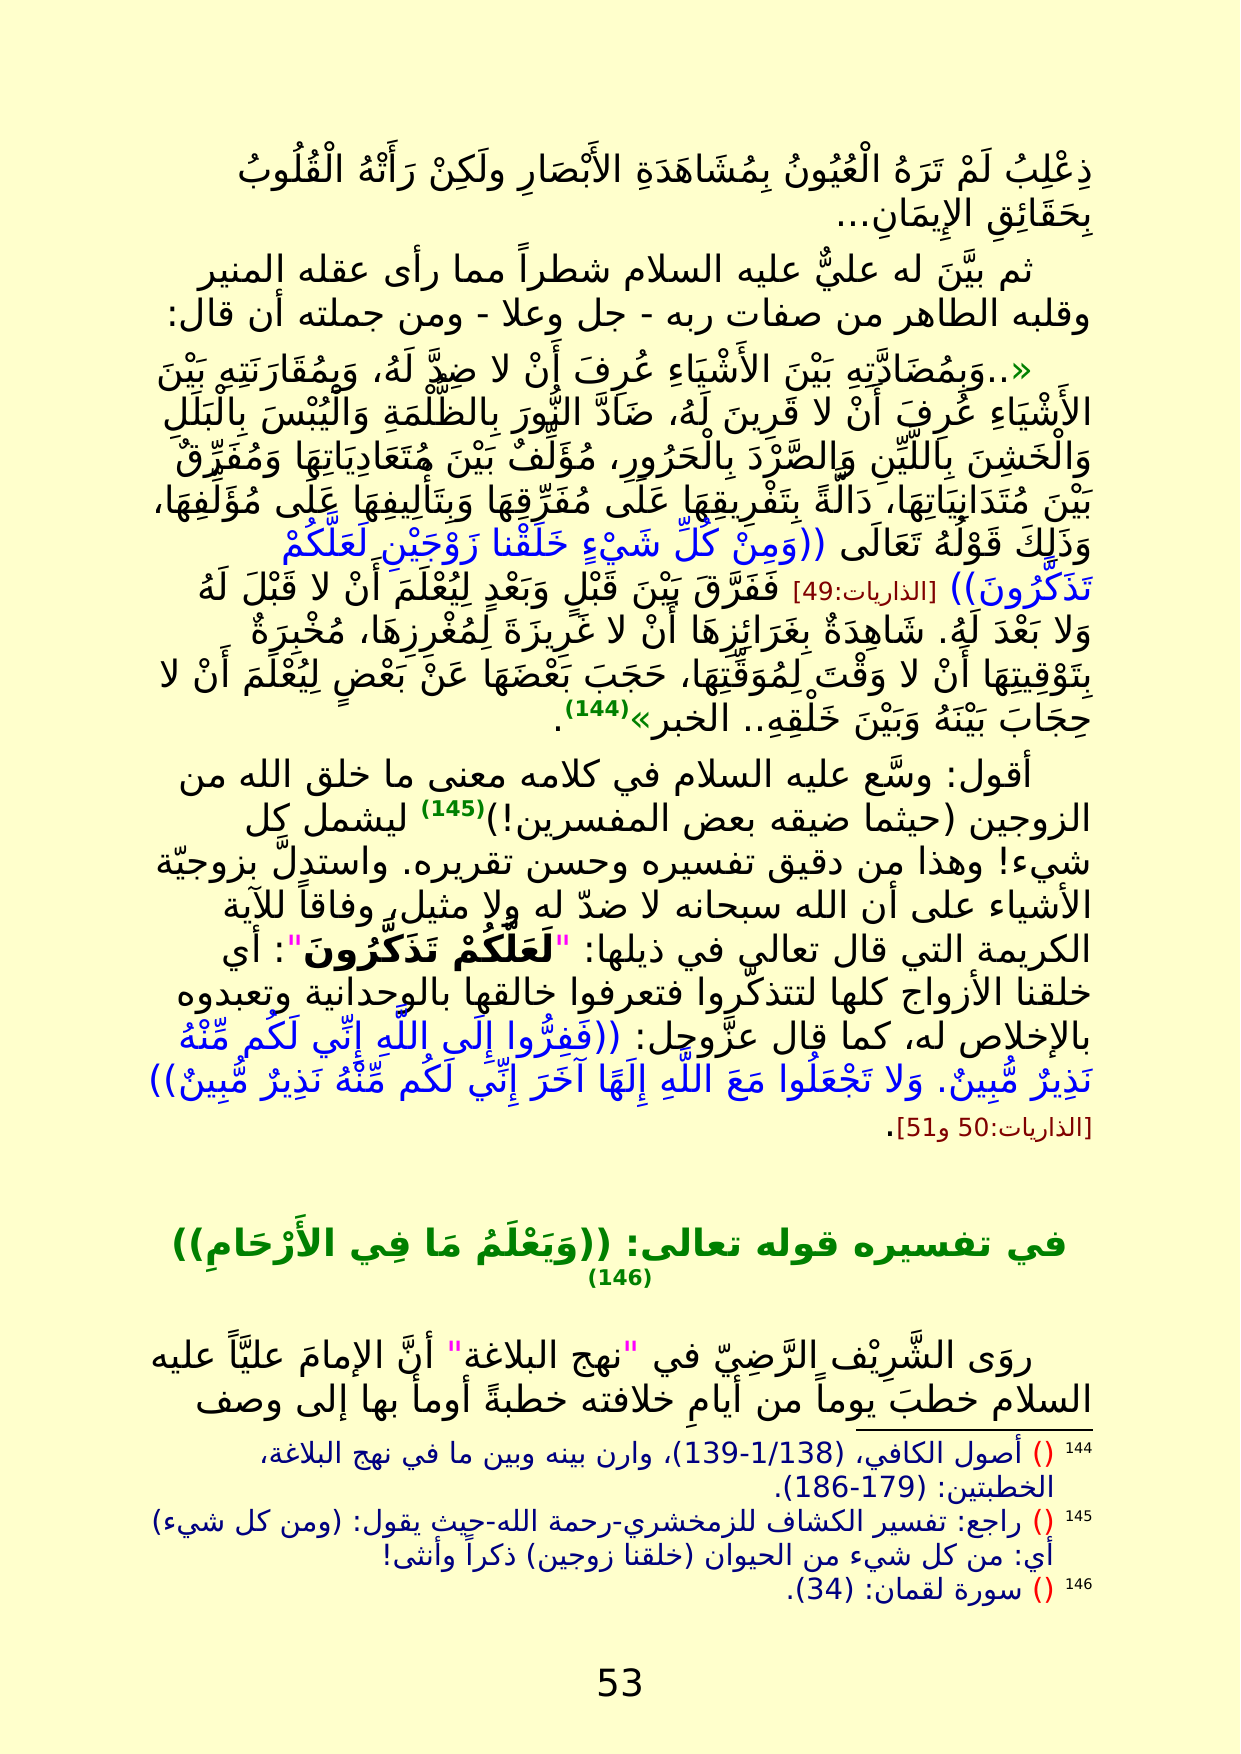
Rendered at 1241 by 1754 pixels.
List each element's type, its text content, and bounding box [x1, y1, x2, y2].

text في تفسيره قوله تعالى: ((وَيَعْلَمُ مَا فِي الأَرْحَامِ))() [148, 1221, 1092, 1309]
text ثم بيَّنَ له عليٌّ عليه السلام شطراً مما رأى عقله المنير وقلبه الطاهر من صفات ربه - جل وعلا - ومن جملته أن قال: [148, 247, 1092, 335]
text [148, 1334, 1092, 1421]
text أقول: وسَّع عليه السلام في كلامه معنى ما خلق الله من الزوجين (حيثما ضيقه بعض المفسرين!)() ليشمل كل شيء! وهذا من دقيق تفسيره وحسن تقريره. واستدلَّ بزوجيّة الأشياء على أن الله سبحانه لا ضدّ له ولا مثيل، وفاقاً للآية الكريمة التي قال تعالى في ذيلها: "لَعَلَّكُمْ تَذَكَّرُونَ": أي خلقنا الأزواج كلها لتتذكّروا فتعرفوا خالقها بالوحدانية وتعبدوه بالإخلاص له، كما قال عزَّوجل: ((فَفِرُّوا إِلَى اللَّهِ إِنِّي لَكُم مِّنْهُ نَذِيرٌ مُّبِينٌ. وَلا تَجْعَلُوا مَعَ اللَّهِ إِلَهًا آخَرَ إِنِّي لَكُم مِّنْهُ نَذِيرٌ مُّبِينٌ)) [الذاريات:50 و51]. [148, 753, 1092, 1145]
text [148, 148, 1092, 235]
text «..وَبِمُضَادَّتِهِ بَيْنَ الأَشْيَاءِ عُرِفَ أَنْ لا ضِدَّ لَهُ، وَبِمُقَارَنَتِهِ بَيْنَ الأَشْيَاءِ عُرِفَ أَنْ لا قَرِينَ لَهُ، ضَادَّ النُّورَ بِالظُّلْمَةِ وَالْيُبْسَ بِالْبَلَلِ وَالْخَشِنَ بِاللَّيِّنِ وَالصَّرْدَ بِالْحَرُورِ، مُؤَلِّفٌ بَيْنَ مُتَعَادِيَاتِهَا وَمُفَرِّقٌ بَيْنَ مُتَدَانِيَاتِهَا، دَالَّةً بِتَفْرِيقِهَا عَلَى مُفَرِّقِهَا وَبِتَأْلِيفِهَا عَلَى مُؤَلِّفِهَا، وَذَلِكَ قَوْلُهُ تَعَالَى ((وَمِنْ كُلِّ شَيْ‏ءٍ خَلَقْنا زَوْجَيْنِ لَعَلَّكُمْ تَذَكَّرُونَ)) [الذاريات:49] فَفَرَّقَ بَيْنَ قَبْلٍ وَبَعْدٍ لِيُعْلَمَ أَنْ لا قَبْلَ لَهُ وَلا بَعْدَ لَهُ. شَاهِدَةٌ بِغَرَائِزِهَا أَنْ لا غَرِيزَةَ لِمُغْرِزِهَا، مُخْبِرَةٌ بِتَوْقِيتِهَا أَنْ لا وَقْتَ لِمُوَقِّتِهَا، حَجَبَ بَعْضَهَا عَنْ بَعْضٍ لِيُعْلَمَ أَنْ لا حِجَابَ بَيْنَهُ وَبَيْنَ خَلْقِهِ.. الخبر»(). [148, 347, 1092, 740]
